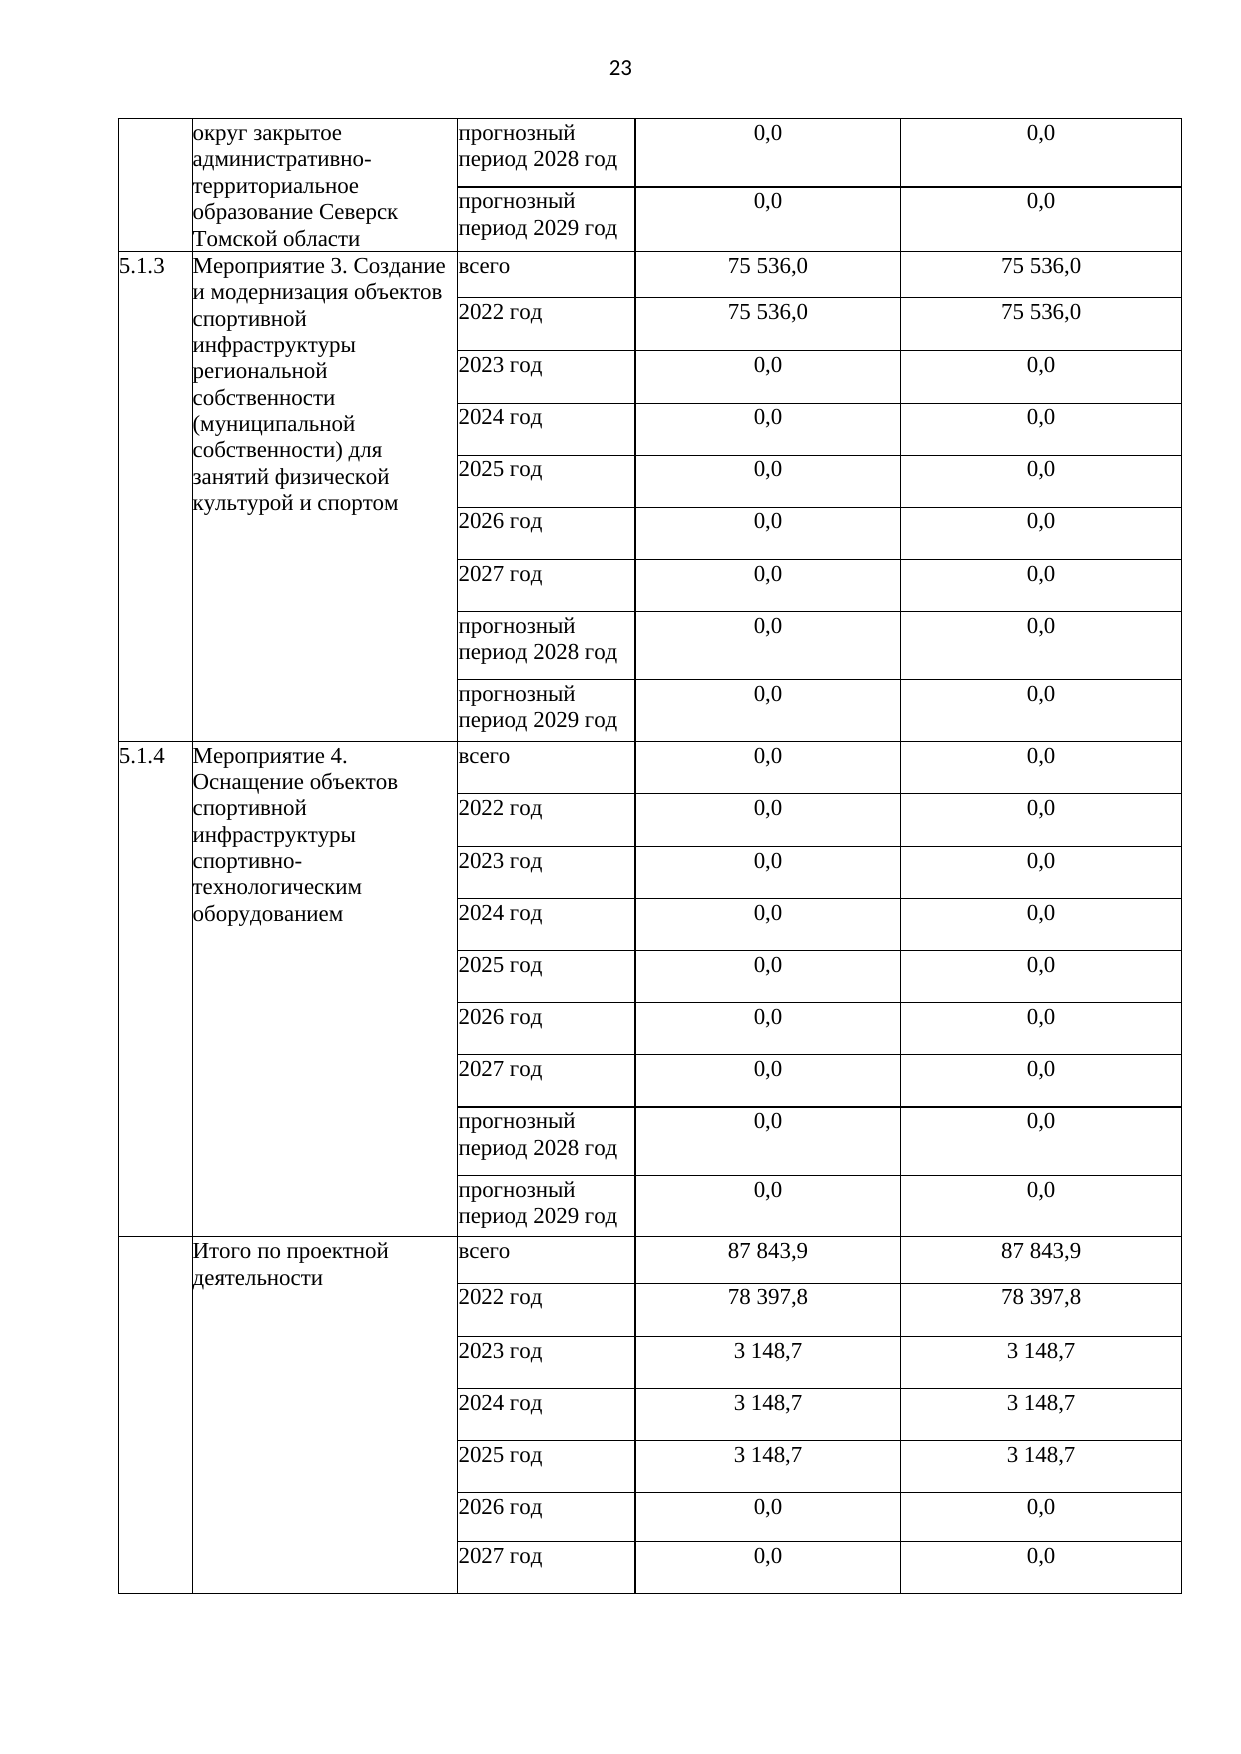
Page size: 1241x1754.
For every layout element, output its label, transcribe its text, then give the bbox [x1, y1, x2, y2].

table_cell 0,0 [636, 1108, 900, 1175]
table_cell 3 148,7 [636, 1441, 900, 1492]
table_cell 0,0 [636, 560, 900, 611]
table_cell 0,0 [636, 1003, 900, 1054]
table_cell 0,0 [901, 612, 1181, 679]
table_cell Итого по проектной деятельности [193, 1237, 457, 1593]
table_cell 0,0 [636, 456, 900, 507]
table_cell 2026 год [458, 1003, 634, 1054]
table_cell 87 843,9 [901, 1237, 1181, 1282]
table_cell 0,0 [901, 560, 1181, 611]
table_cell 2025 год [458, 456, 634, 507]
table_cell 2026 год [458, 1493, 634, 1541]
table_cell 0,0 [901, 899, 1181, 950]
table_cell прогнозный период 2029 год [458, 680, 634, 741]
table_cell прогнозный период 2028 год [458, 612, 634, 679]
table_cell 75 536,0 [901, 298, 1181, 350]
table_cell 0,0 [636, 1493, 900, 1541]
table_cell 0,0 [901, 1055, 1181, 1106]
table_cell 2025 год [458, 1441, 634, 1492]
table_cell 5.1.3 [119, 252, 192, 741]
table_cell 0,0 [636, 508, 900, 559]
table_cell 0,0 [636, 680, 900, 741]
table_cell 0,0 [901, 1493, 1181, 1541]
table_cell 0,0 [636, 612, 900, 679]
table_cell 0,0 [636, 847, 900, 898]
table_cell 0,0 [636, 351, 900, 402]
table_cell 75 536,0 [901, 252, 1181, 297]
table_cell 0,0 [901, 847, 1181, 898]
table_cell 75 536,0 [636, 298, 900, 350]
table_cell 2024 год [458, 404, 634, 454]
table_cell 2022 год [458, 794, 634, 846]
table_cell прогнозный период 2028 год [458, 119, 634, 186]
table_cell 0,0 [636, 899, 900, 950]
table_cell прогнозный период 2029 год [458, 188, 634, 251]
table_cell 75 536,0 [636, 252, 900, 297]
table_cell 2026 год [458, 508, 634, 559]
table_cell 2027 год [458, 1055, 634, 1106]
table_cell 0,0 [636, 742, 900, 793]
table_cell прогнозный период 2028 год [458, 1108, 634, 1175]
table_cell 3 148,7 [901, 1337, 1181, 1388]
table_cell прогнозный период 2029 год [458, 1176, 634, 1236]
table_cell 0,0 [901, 680, 1181, 741]
table_cell 3 148,7 [901, 1441, 1181, 1492]
table_cell 78 397,8 [901, 1284, 1181, 1336]
table_cell 0,0 [636, 188, 900, 251]
table_cell 0,0 [901, 951, 1181, 1002]
table_cell 0,0 [901, 1176, 1181, 1236]
table_cell 0,0 [636, 794, 900, 846]
table_cell 2022 год [458, 298, 634, 350]
table_cell 2027 год [458, 560, 634, 611]
table_cell всего [458, 742, 634, 793]
table_cell Мероприятие 3. Создание и модернизация объектов спортивной инфраструктуры региональной собственности (муниципальной собственности) для занятий физической культурой и спортом [193, 252, 457, 741]
table_cell 3 148,7 [636, 1389, 900, 1440]
table_cell 3 148,7 [901, 1389, 1181, 1440]
table_cell 2027 год [458, 1542, 634, 1593]
table_cell 0,0 [901, 119, 1181, 186]
table_cell 0,0 [636, 404, 900, 454]
table_cell [119, 1237, 192, 1593]
table_cell Мероприятие 4. Оснащение объектов спортивной инфраструктуры спортивно-технологическим оборудованием [193, 742, 457, 1236]
table_cell 0,0 [901, 351, 1181, 402]
table_cell 0,0 [901, 1542, 1181, 1593]
table_cell 0,0 [901, 1003, 1181, 1054]
table_cell 0,0 [901, 508, 1181, 559]
table_cell 2023 год [458, 847, 634, 898]
table_cell 2024 год [458, 899, 634, 950]
table_cell 87 843,9 [636, 1237, 900, 1282]
table_cell 2023 год [458, 351, 634, 402]
table_cell 0,0 [636, 119, 900, 186]
table_cell 2023 год [458, 1337, 634, 1388]
table_cell 0,0 [901, 1108, 1181, 1175]
table_cell 0,0 [901, 456, 1181, 507]
table_cell 2022 год [458, 1284, 634, 1336]
table_cell 0,0 [636, 1055, 900, 1106]
table_cell 0,0 [636, 951, 900, 1002]
table_cell 0,0 [636, 1542, 900, 1593]
table_cell 0,0 [636, 1176, 900, 1236]
table_cell всего [458, 1237, 634, 1282]
table_cell всего [458, 252, 634, 297]
table_cell 78 397,8 [636, 1284, 900, 1336]
table_cell 5.1.4 [119, 742, 192, 1236]
table_cell 0,0 [901, 742, 1181, 793]
table_cell 0,0 [901, 794, 1181, 846]
table_cell 0,0 [901, 188, 1181, 251]
table_cell 3 148,7 [636, 1337, 900, 1388]
table_cell 2025 год [458, 951, 634, 1002]
table_cell 2024 год [458, 1389, 634, 1440]
table_cell 0,0 [901, 404, 1181, 454]
